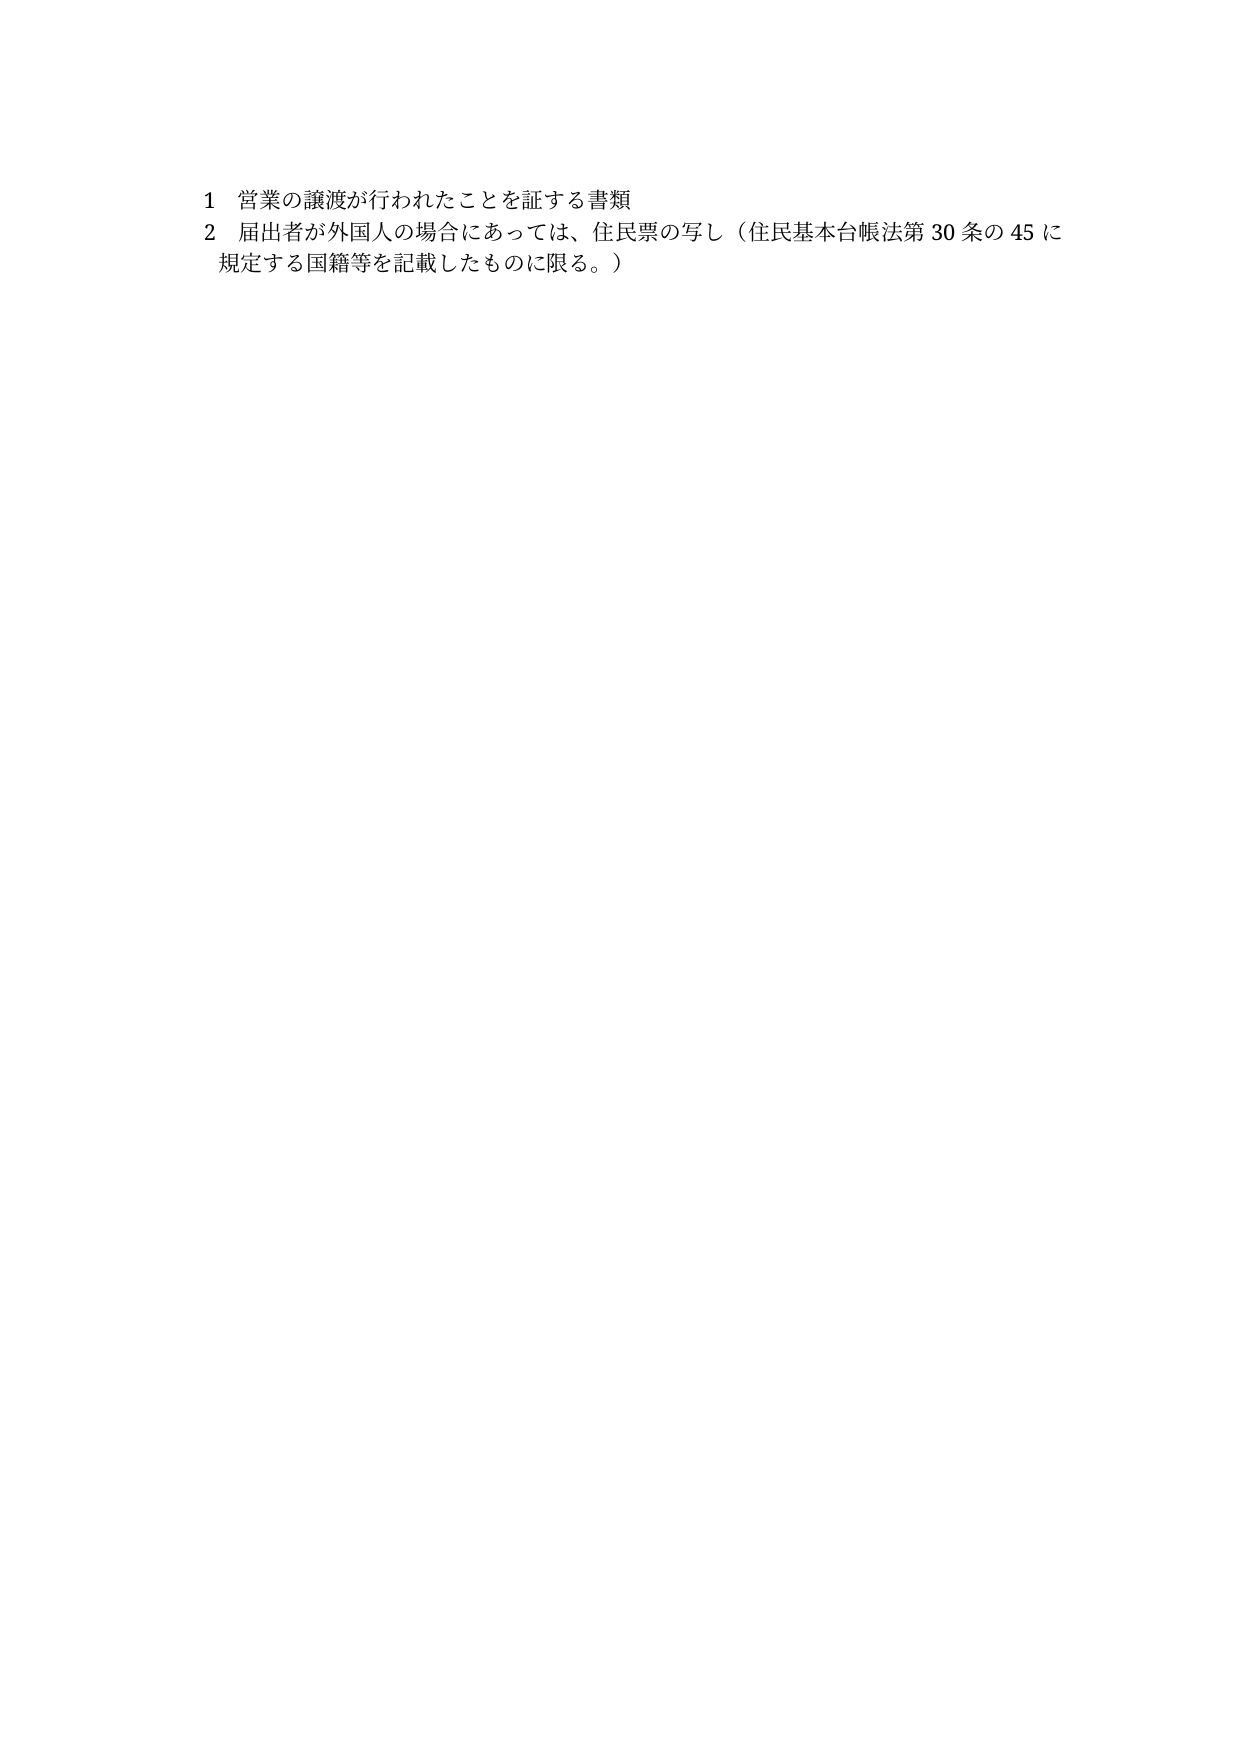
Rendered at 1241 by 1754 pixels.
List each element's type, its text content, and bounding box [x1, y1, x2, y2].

text 2 届出者が外国人の場合にあっては、住民票の写し（住民基本台帳法第30 条の45 に規定する国籍等を記載したものに限る。） [177, 215, 1063, 278]
text 1 営業の譲渡が行われたことを証する書類 [177, 183, 1063, 215]
